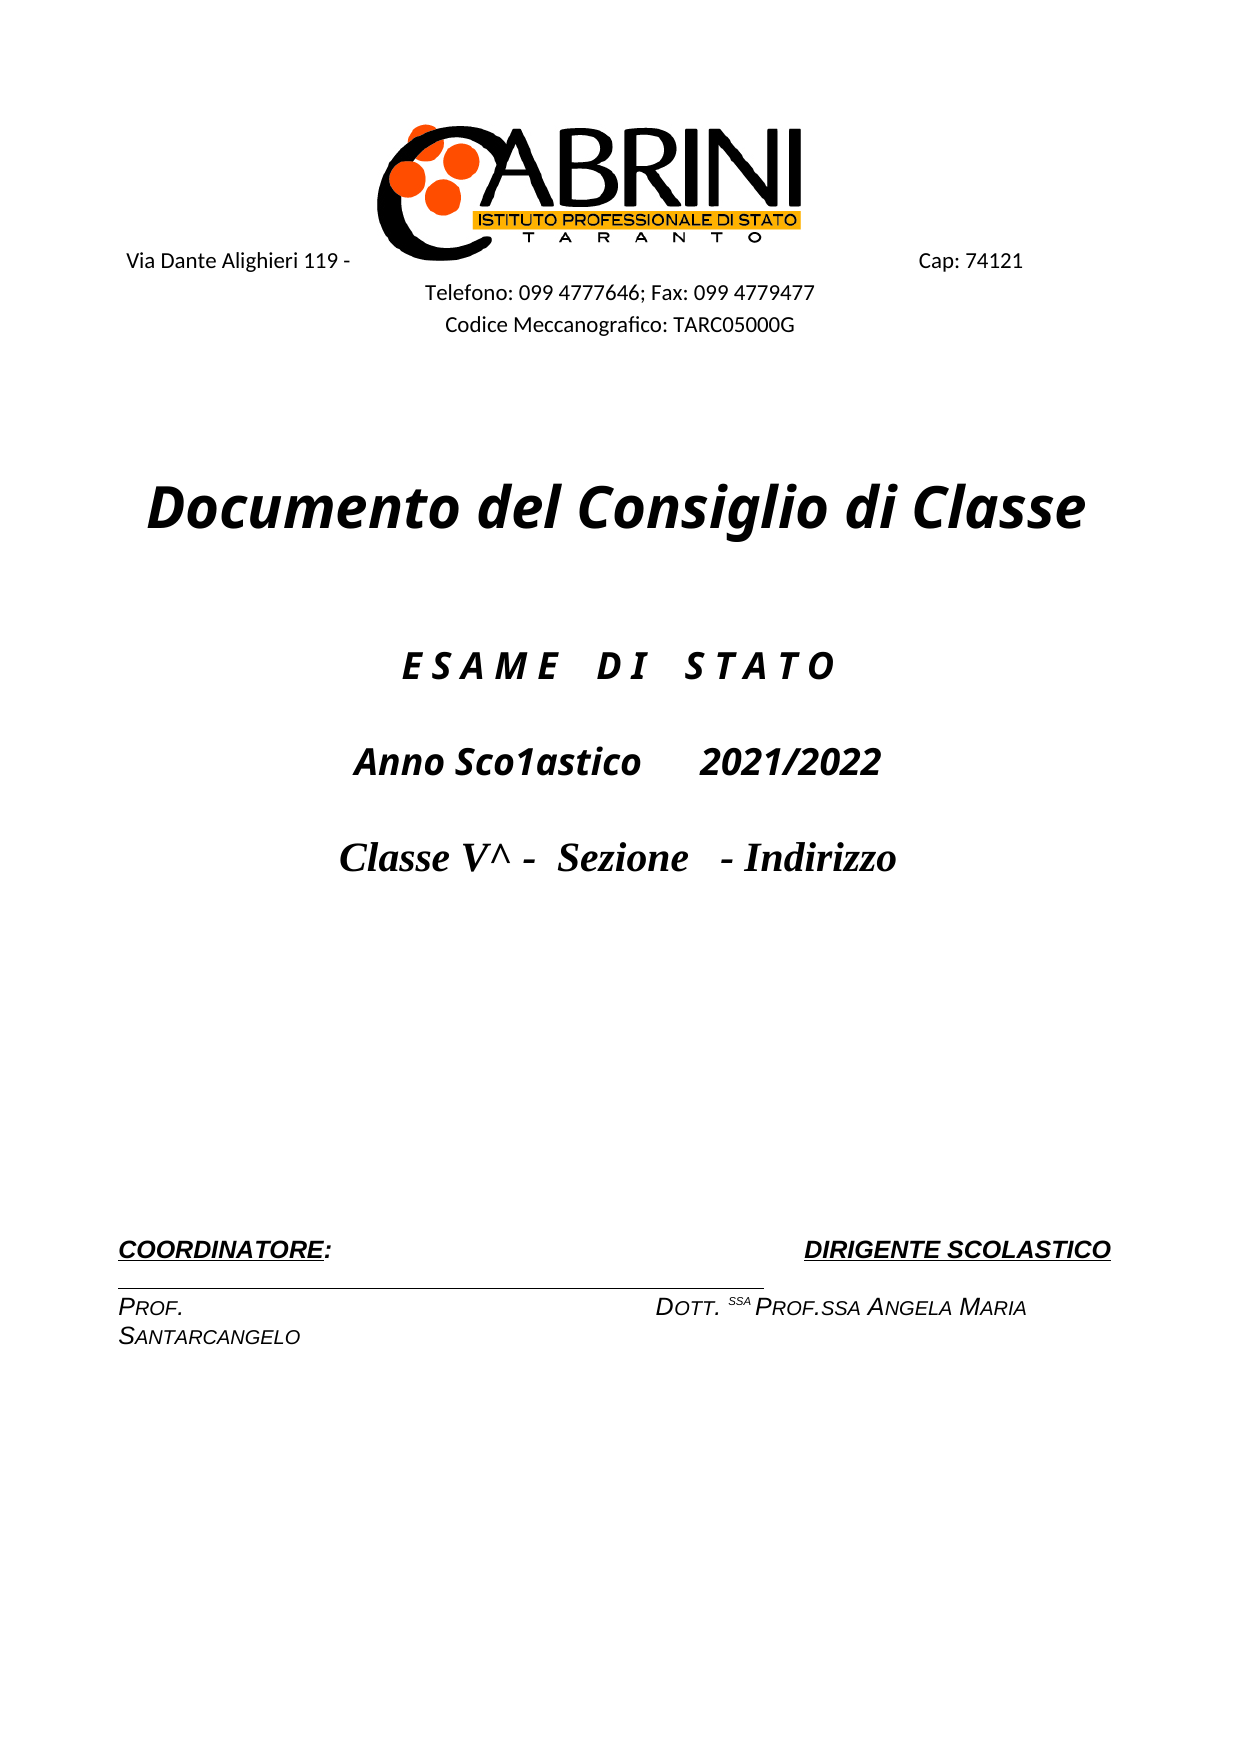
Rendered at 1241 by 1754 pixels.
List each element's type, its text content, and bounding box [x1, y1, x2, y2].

text Documento del Consiglio di Classe [118, 466, 1122, 546]
text Prof. Dott. ssa Prof.ssa Angela Maria Santarcangelo [118, 1292, 1122, 1349]
text Anno Sco1astico 2021/2022 [118, 698, 1122, 794]
text Via Dante Alighieri 119 - Cap: 74121 Telefono: 099 4777646; Fax: 099 4779477 Codice Meccanografico: TARC05000G [118, 246, 1122, 338]
picture [377, 124, 801, 261]
text COORDINATORE: DIRIGENTE SCOLASTICO [118, 1235, 1122, 1264]
text E S A M E D I S T A T O [118, 603, 1122, 698]
text Classe V^ - Sezione - Indirizzo [118, 794, 1122, 890]
